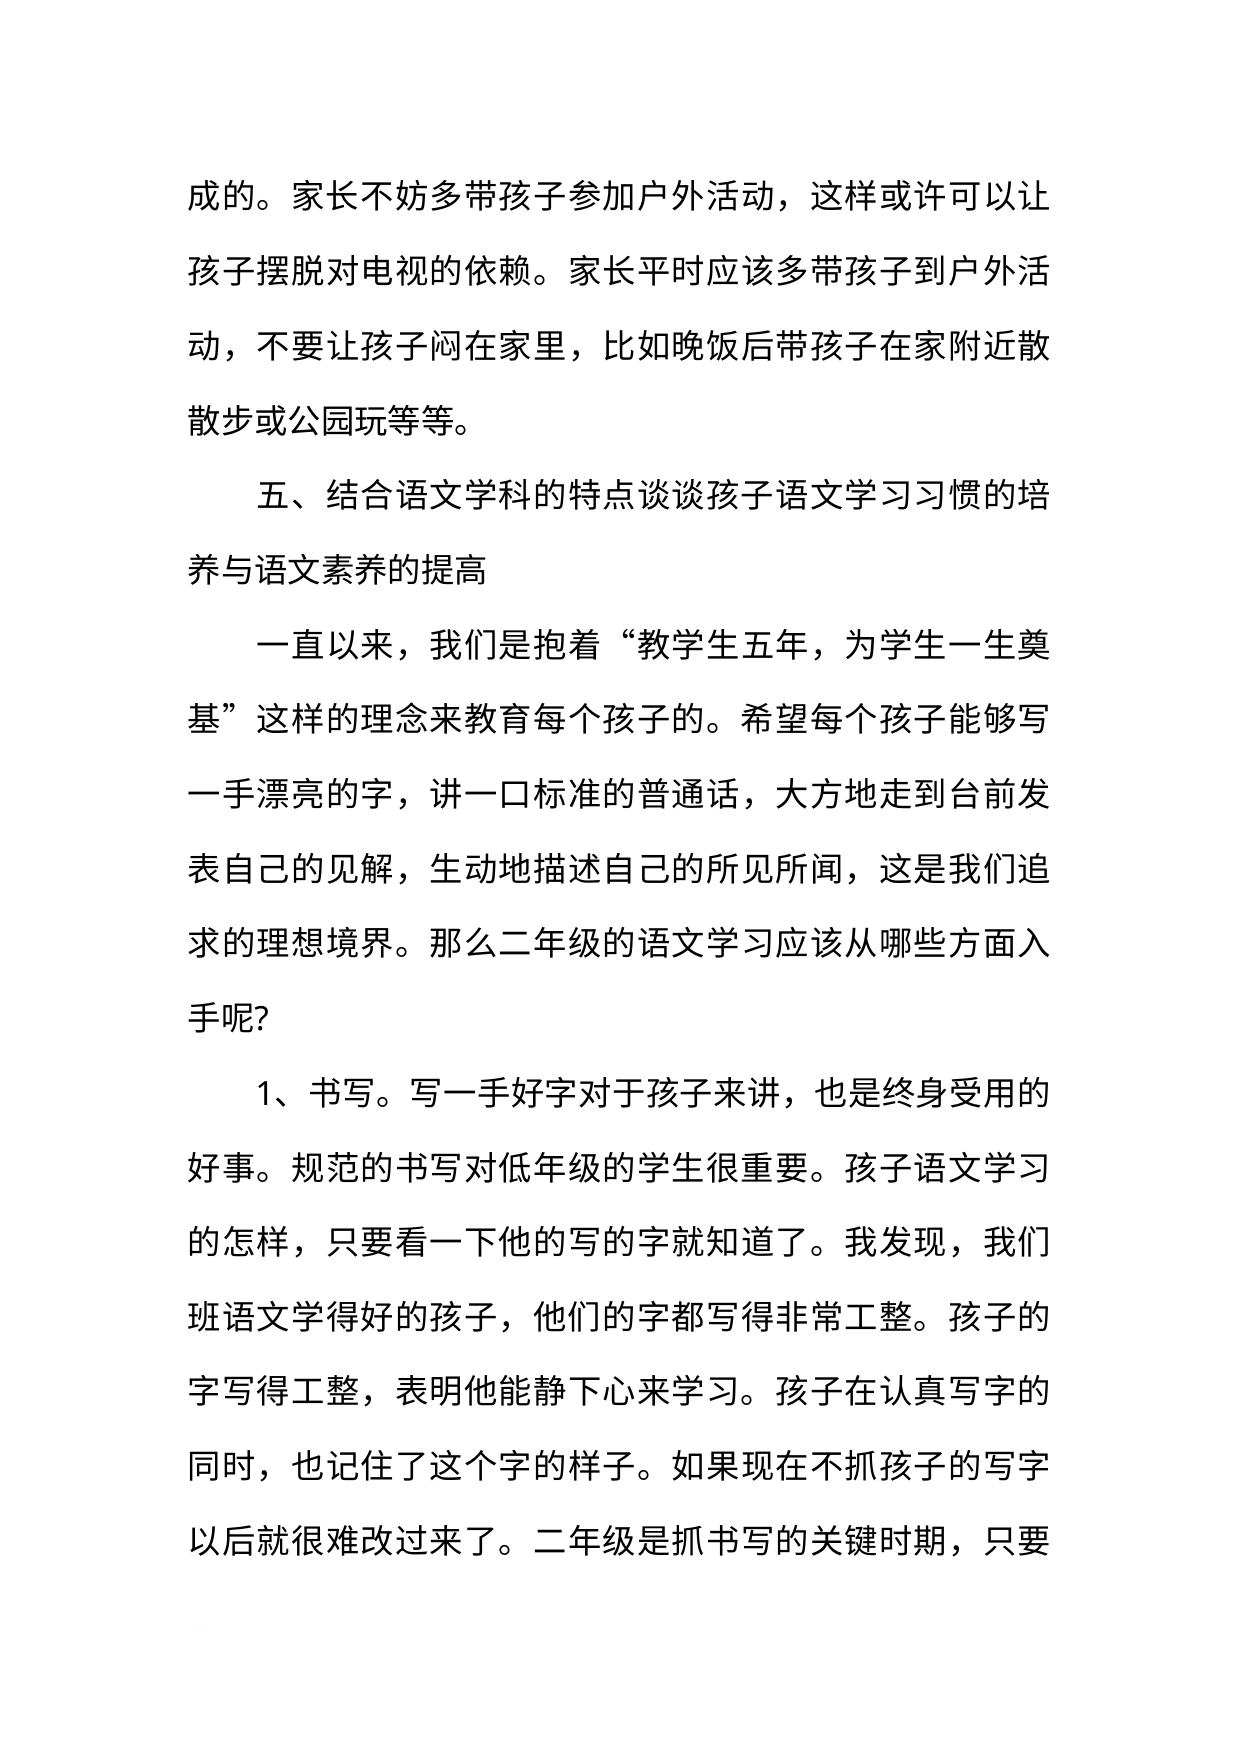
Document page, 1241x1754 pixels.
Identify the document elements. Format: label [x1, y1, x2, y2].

text [187, 162, 1053, 1571]
